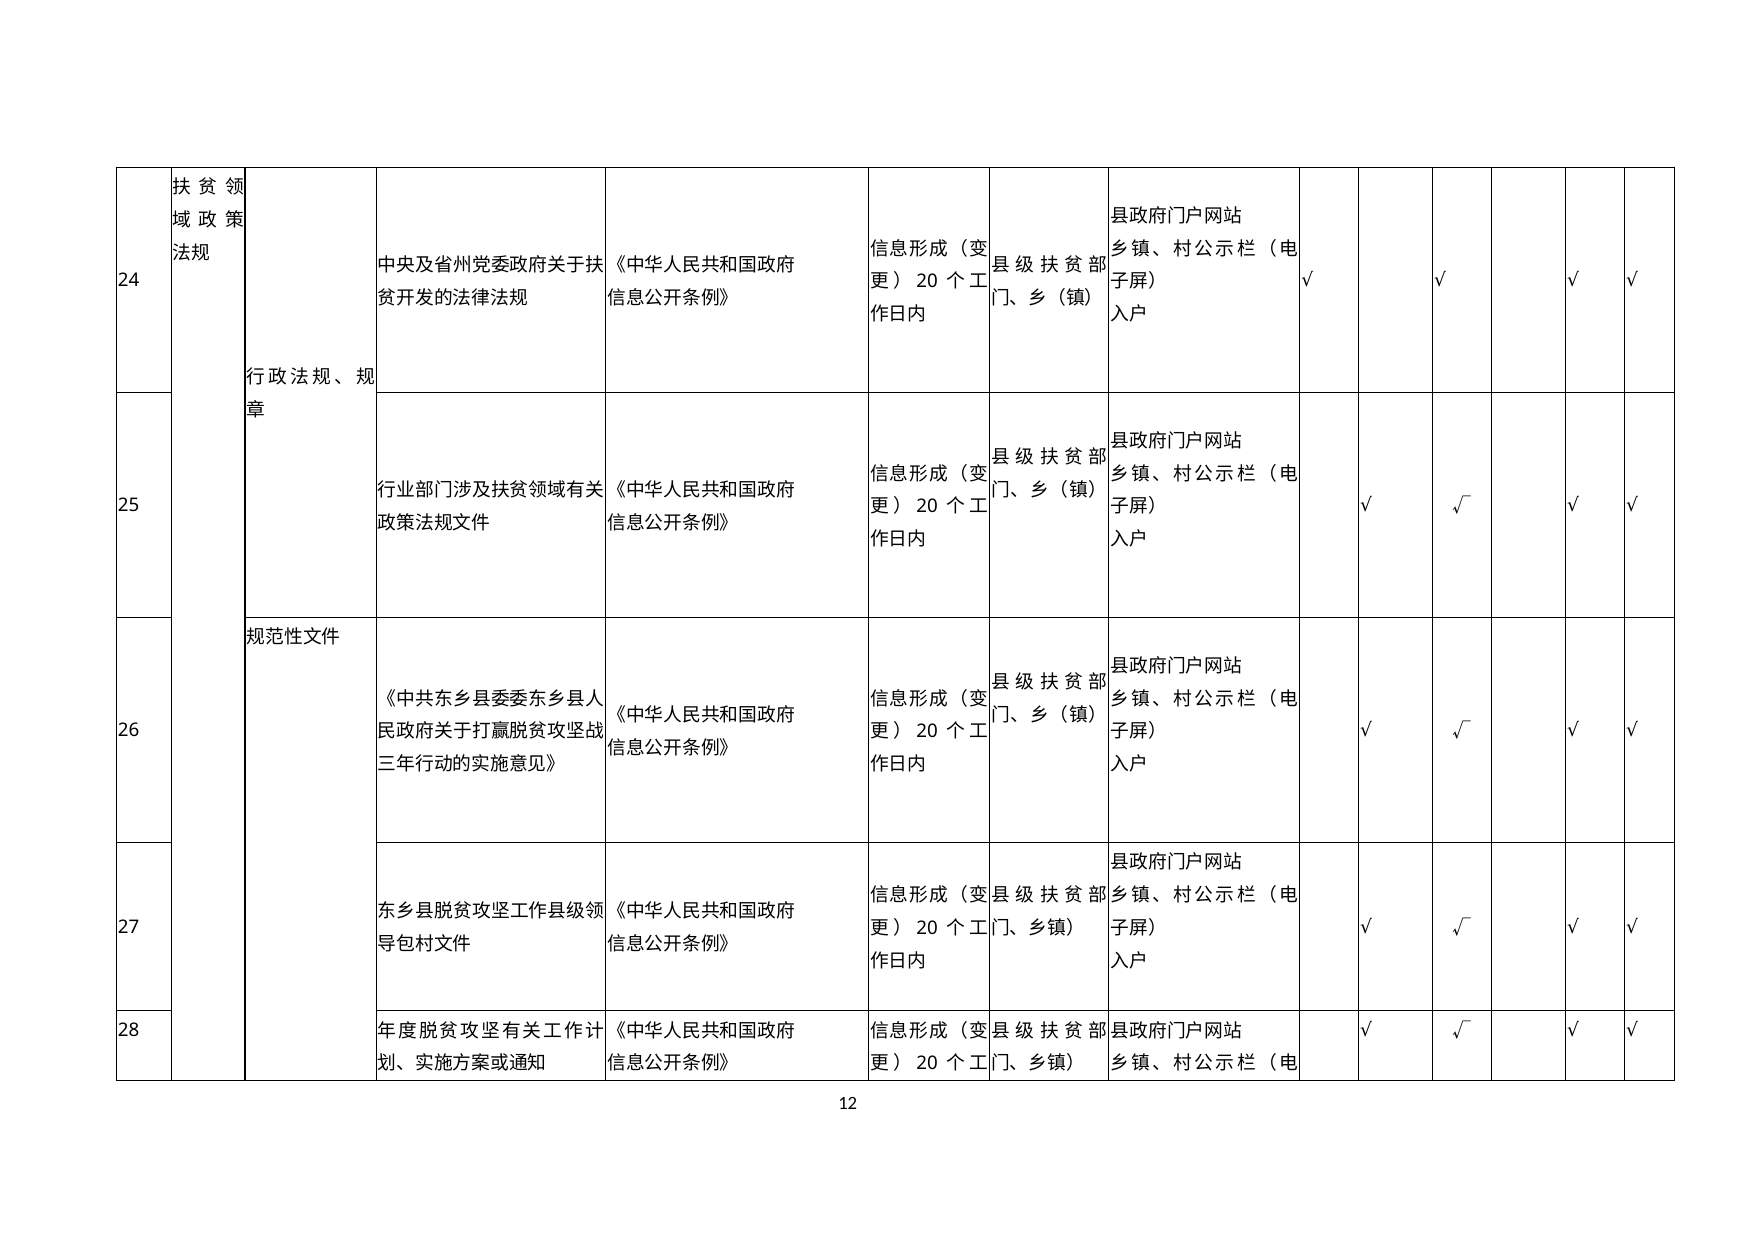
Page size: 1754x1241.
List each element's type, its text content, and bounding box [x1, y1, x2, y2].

table_header √ [1625, 168, 1674, 392]
table_cell 规范性文件 [246, 618, 376, 1079]
table_cell 《中共东乡县委委东乡县人民政府关于打赢脱贫攻坚战三年行动的实施意见》 [377, 618, 605, 842]
table_cell 县级扶贫部门、乡（镇） [990, 618, 1108, 842]
table_cell 东乡县脱贫攻坚工作县级领导包村文件 [377, 843, 605, 1010]
table_header 信息形成（变更）20个工作日内 [869, 168, 989, 392]
table_cell 县级扶贫部门、乡（镇） [990, 393, 1108, 617]
table_cell [1300, 843, 1358, 1010]
table_cell 信息形成（变更）20个工作日内 [869, 393, 989, 617]
table_cell [1300, 1011, 1358, 1079]
table_header 县级扶贫部门、乡（镇） [990, 168, 1108, 392]
table_header 《中华人民共和国政府 信息公开条例》 [606, 168, 868, 392]
table_cell √ [1433, 618, 1491, 842]
table_cell [1492, 1011, 1565, 1079]
table_header [1359, 168, 1432, 392]
table_header 24 [117, 168, 171, 392]
table_header √ [1566, 168, 1624, 392]
table_header 行政法规、规章 [246, 168, 376, 617]
table_header 县政府门户网站 乡镇、村公示栏（电子屏） 入户 [1109, 168, 1299, 392]
table_cell √ [1566, 843, 1624, 1010]
table_header [1492, 168, 1565, 392]
table_cell √ [1433, 1011, 1491, 1079]
table_cell 《中华人民共和国政府 信息公开条例》 [606, 393, 868, 617]
table_cell [1492, 618, 1565, 842]
table_cell 26 [117, 618, 171, 842]
table_cell √ [1433, 843, 1491, 1010]
table_cell 《中华人民共和国政府 信息公开条例》 [606, 618, 868, 842]
table_cell 28 [117, 1011, 171, 1079]
table_cell [1492, 843, 1565, 1010]
table_cell 25 [117, 393, 171, 617]
table_cell 县政府门户网站 乡镇、村公示栏（电子屏） 入户 [1109, 618, 1299, 842]
table_cell 县政府门户网站 乡镇、村公示栏（电子屏） 入户 [1109, 393, 1299, 617]
table_cell √ [1566, 618, 1624, 842]
table_cell [1492, 393, 1565, 617]
table_cell √ [1433, 393, 1491, 617]
table_header 中央及省州党委政府关于扶贫开发的法律法规 [377, 168, 605, 392]
table_cell √ [1566, 393, 1624, 617]
table_cell 行业部门涉及扶贫领域有关政策法规文件 [377, 393, 605, 617]
table_cell 县政府门户网站 乡镇、村公示栏（电子屏） 入户 [1109, 843, 1299, 1010]
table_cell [377, 1011, 605, 1079]
table_cell √ [1359, 1011, 1432, 1079]
table_cell √ [1359, 393, 1432, 617]
table_cell 信息形成（变更）20个工作日内 [869, 843, 989, 1010]
table_cell 信息形成（变更）20个工作日内 [869, 1011, 989, 1079]
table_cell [1109, 1011, 1299, 1079]
table_cell √ [1625, 843, 1674, 1010]
table_cell 信息形成（变更）20个工作日内 [869, 618, 989, 842]
table_cell [1300, 618, 1358, 842]
table_header √ [1300, 168, 1358, 392]
table_cell 27 [117, 843, 171, 1010]
table_cell 县级扶贫部门、乡镇） [990, 1011, 1108, 1079]
table_cell √ [1359, 843, 1432, 1010]
table_cell √ [1359, 618, 1432, 842]
table_cell 《中华人民共和国政府 信息公开条例》 [606, 843, 868, 1010]
table_cell √ [1625, 1011, 1674, 1079]
table_cell √ [1625, 618, 1674, 842]
table_header 扶贫领域政策法规 [172, 168, 244, 1079]
table_cell [1300, 393, 1358, 617]
table_cell √ [1625, 393, 1674, 617]
table_cell 《中华人民共和国政府 信息公开条例》 [606, 1011, 868, 1079]
table_header √ [1433, 168, 1491, 392]
table_cell 县级扶贫部门、乡镇） [990, 843, 1108, 1010]
table_cell √ [1566, 1011, 1624, 1079]
